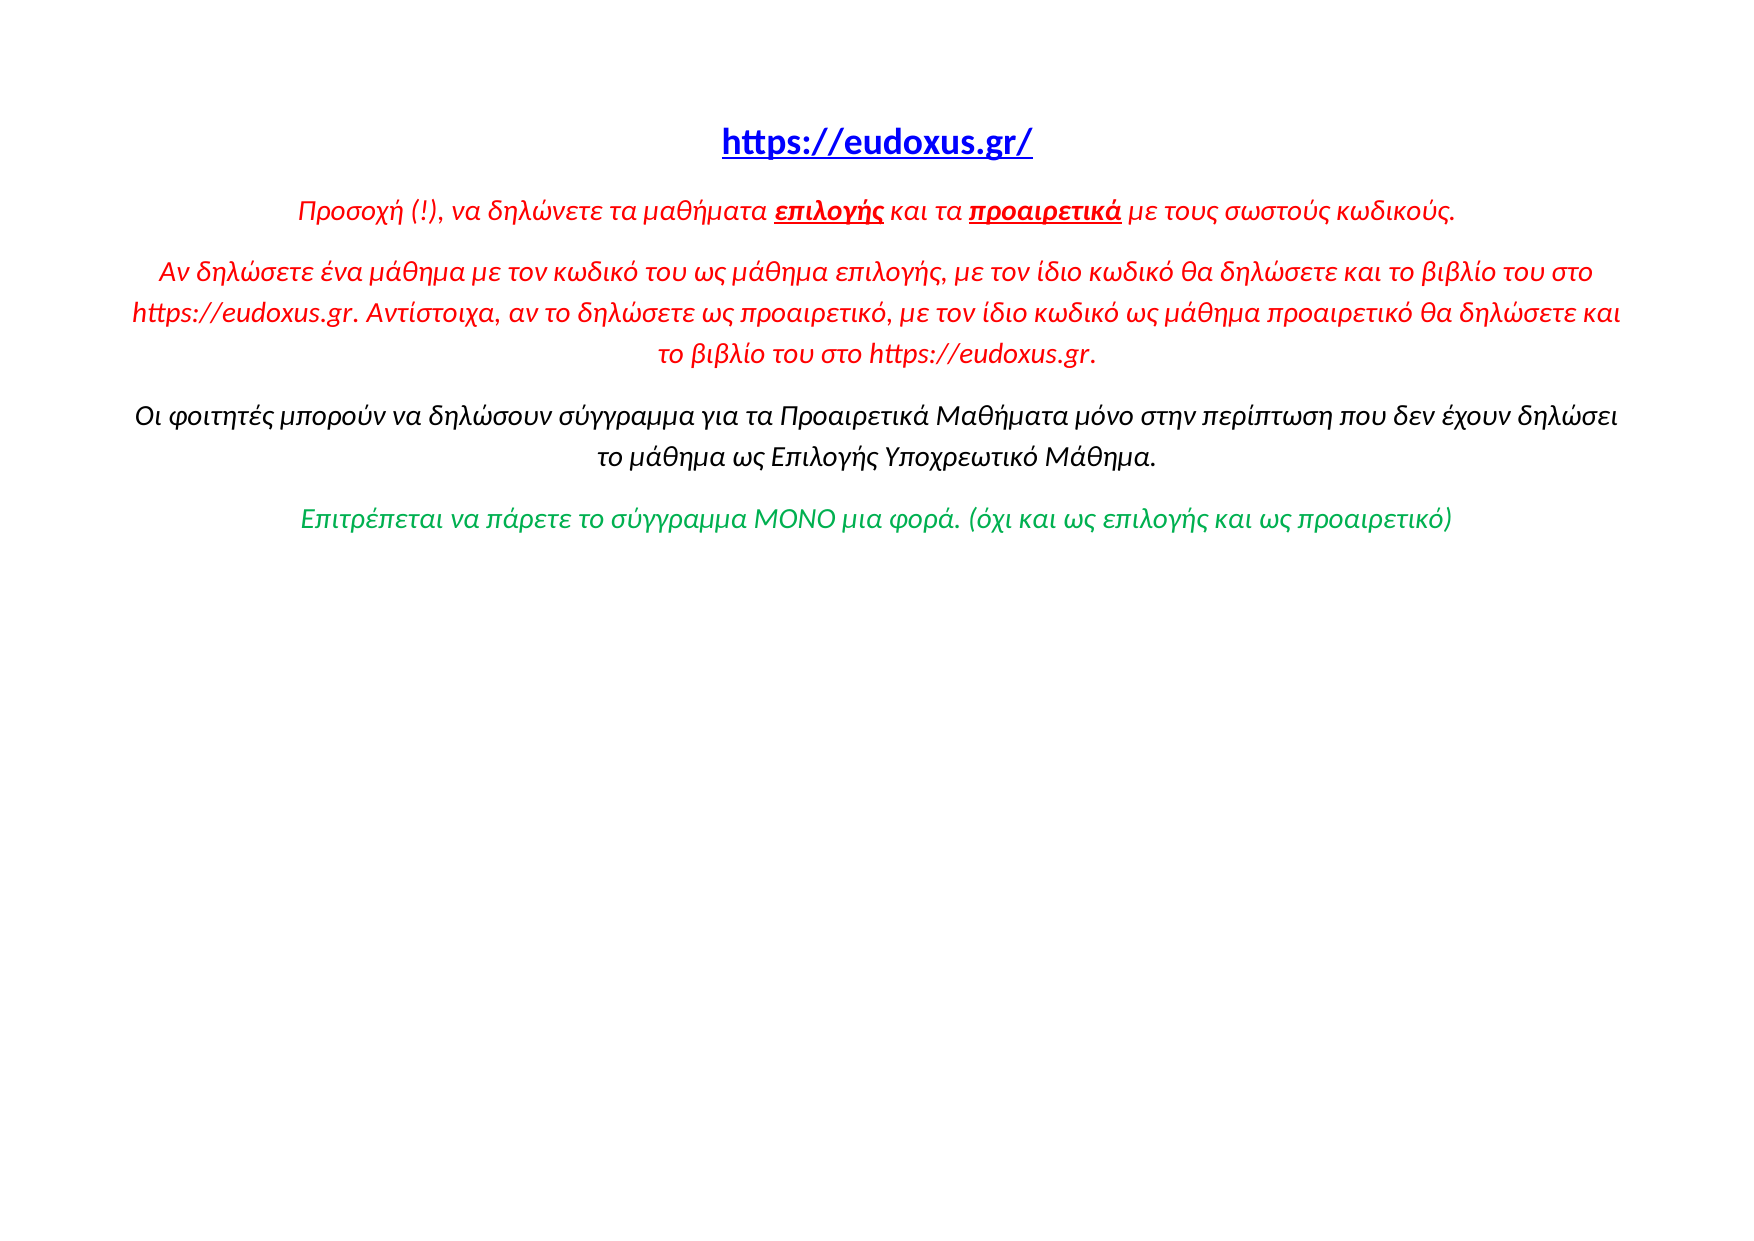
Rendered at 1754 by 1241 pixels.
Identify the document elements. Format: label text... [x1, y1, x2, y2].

text Προσοχή (!), να δηλώνετε τα μαθήματα επιλογής και τα προαιρετικά με τους σωστούς κωδικούς. [118, 192, 1636, 227]
text Επιτρέπεται να πάρετε το σύγγραμμα ΜΟΝΟ μια φορά. (όχι και ως επιλογής και ως προαιρετικό) [118, 500, 1636, 535]
text https://eudoxus.gr/ [118, 118, 1636, 164]
text Αν δηλώσετε ένα μάθημα με τον κωδικό του ως μάθημα επιλογής, με τον ίδιο κωδικό θα δηλώσετε και το βιβλίο του στο https://eudoxus.gr. Αντίστοιχα, αν το δηλώσετε ως προαιρετικό, με τον ίδιο κωδικό ως μάθημα προαιρετικό θα δηλώσετε και το βιβλίο του στο https://eudoxus.gr. [118, 253, 1636, 371]
text Οι φοιτητές μπορούν να δηλώσουν σύγγραμμα για τα Προαιρετικά Μαθήματα μόνο στην περίπτωση που δεν έχουν δηλώσει το μάθημα ως Επιλογής Υποχρεωτικό Μάθημα. [118, 397, 1636, 474]
